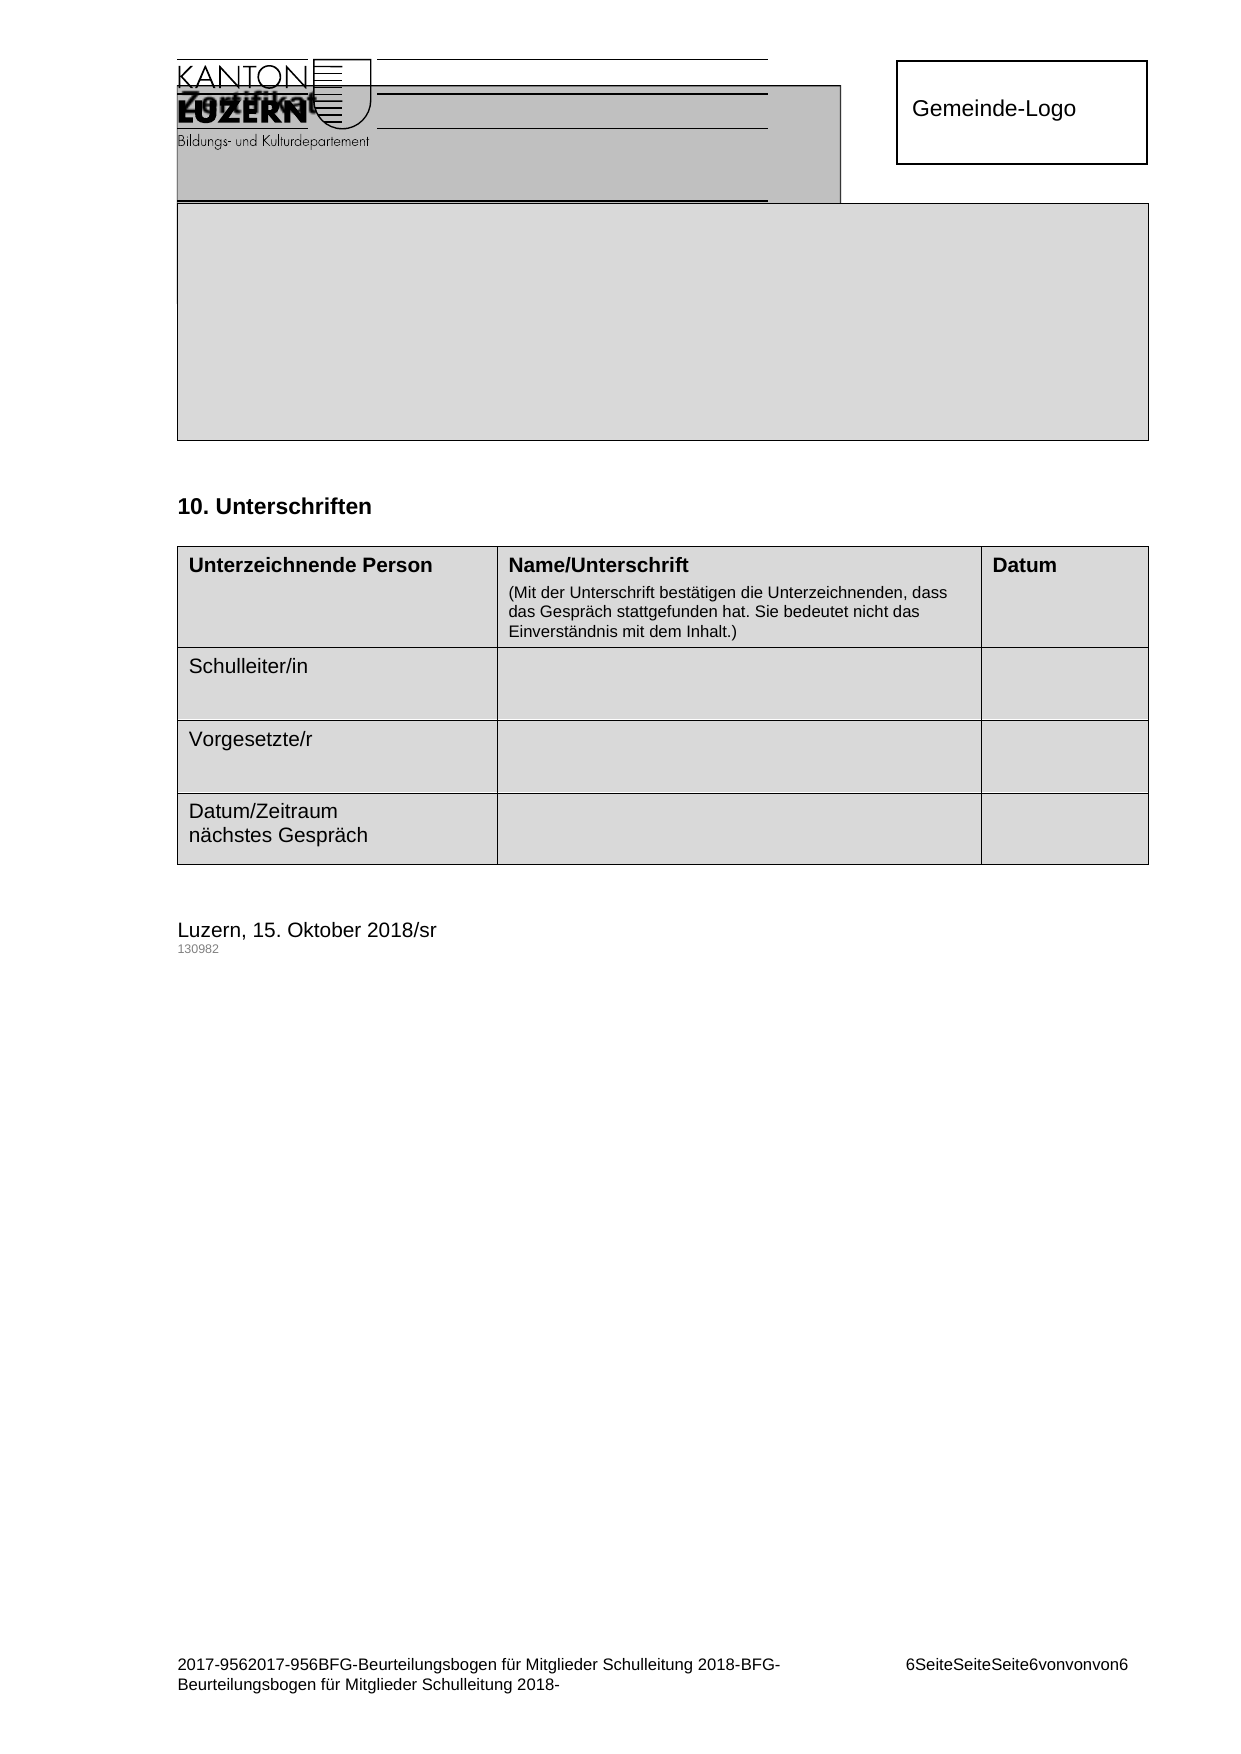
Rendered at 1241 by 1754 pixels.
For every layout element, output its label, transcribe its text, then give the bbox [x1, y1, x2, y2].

table_cell [982, 794, 1148, 864]
table_cell Schulleiter/in [178, 648, 497, 719]
text 130982 [177, 941, 1122, 956]
table_cell [982, 648, 1148, 719]
table_header Name/Unterschrift (Mit der Unterschrift bestätigen die Unterzeichnenden, dass das Gespräch stattgefunden hat. Sie bedeutet nicht das Einverständnis mit dem Inhalt.) [498, 547, 981, 647]
table_cell [498, 721, 981, 792]
table_cell [498, 794, 981, 864]
text 10. Unterschriften [177, 493, 1122, 520]
picture [315, 85, 370, 128]
table_cell Datum/Zeitraum nächstes Gespräch [178, 794, 497, 864]
text Luzern, /sr [177, 917, 1122, 941]
table_header Datum [982, 547, 1148, 647]
picture [176, 85, 842, 304]
table_header [178, 204, 1148, 440]
table_header Unterzeichnende Person [178, 547, 497, 647]
table_cell Vorgesetzte/r [178, 721, 497, 792]
table_cell [498, 648, 981, 719]
table_cell [982, 721, 1148, 792]
